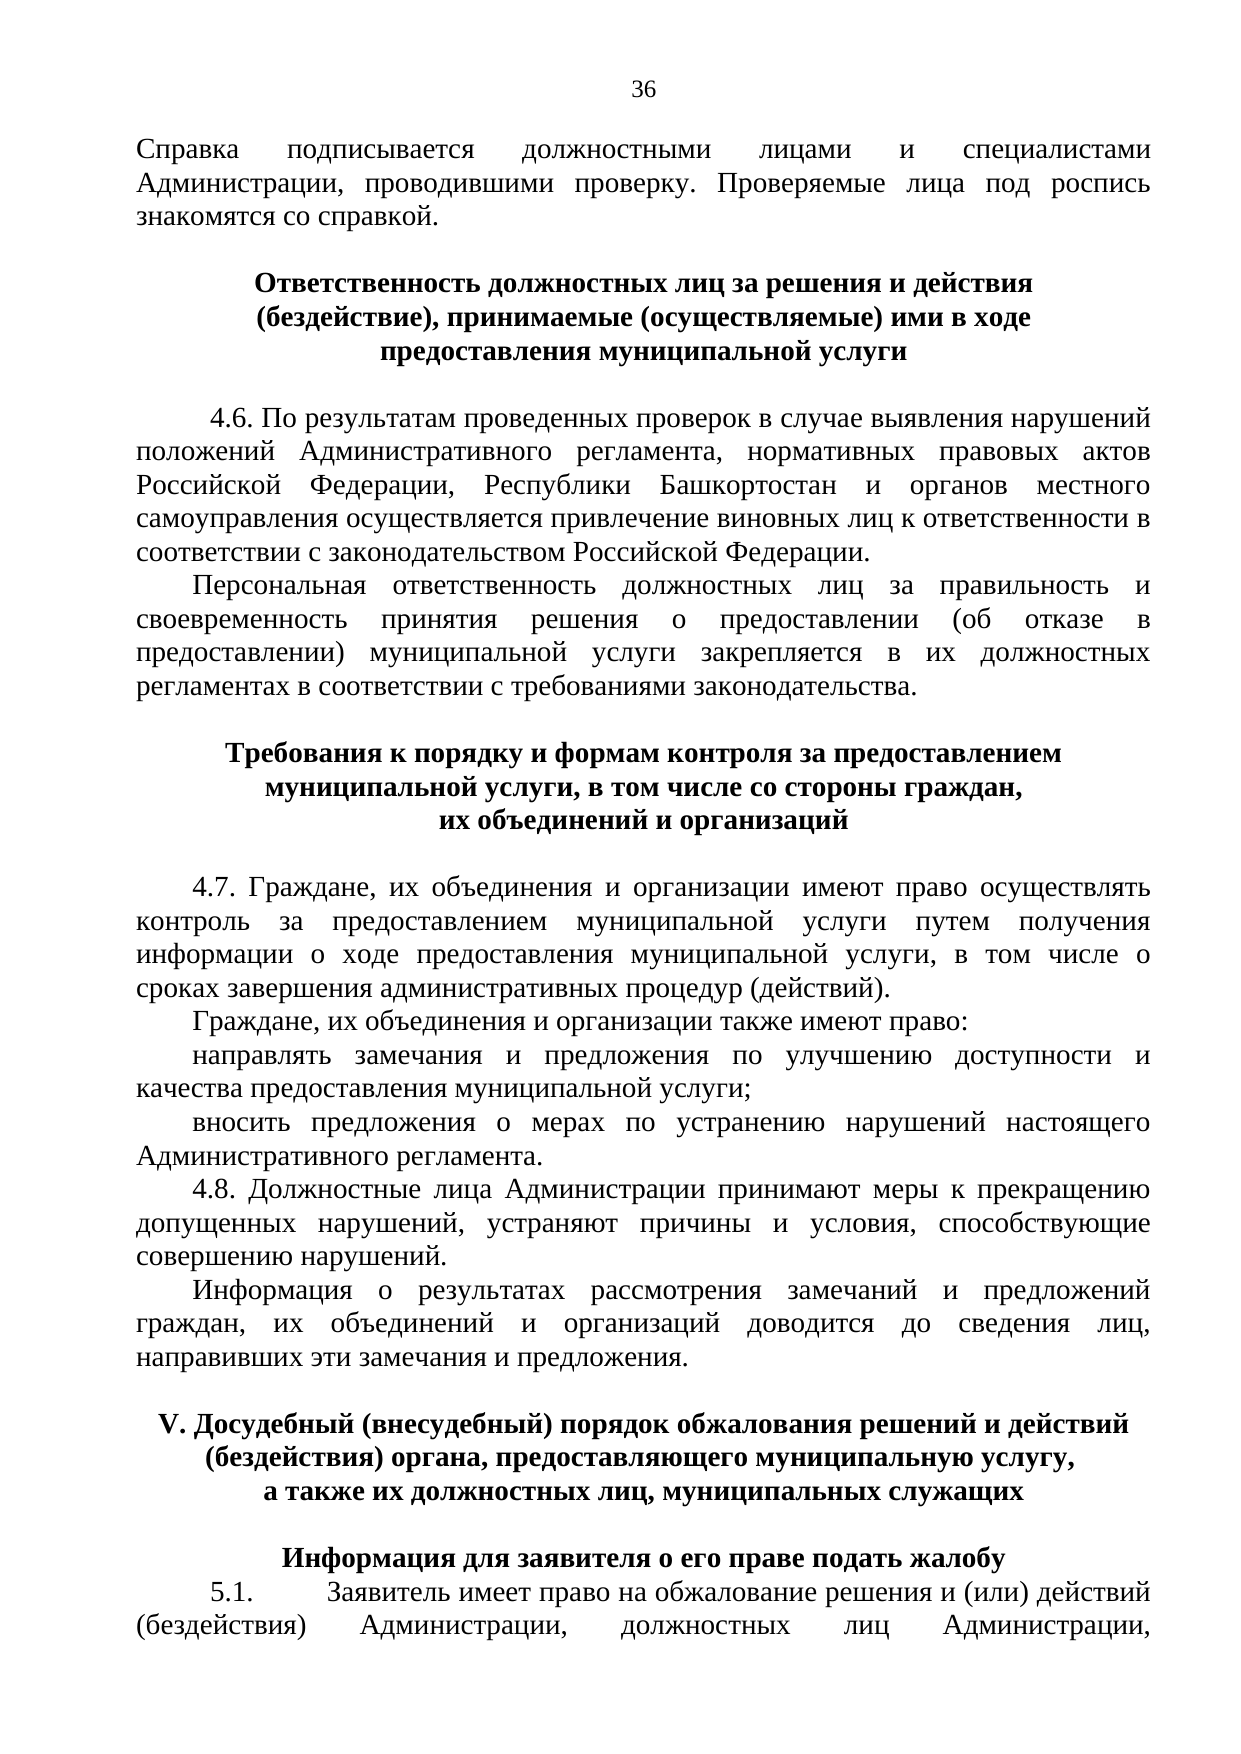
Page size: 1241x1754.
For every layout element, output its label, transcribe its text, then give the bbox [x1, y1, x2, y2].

text 4.6. По результатам проведенных проверок в случае выявления нарушений положений Административного регламента, нормативных правовых актов Российской Федерации, Республики Башкортостан и органов местного самоуправления осуществляется привлечение виновных лиц к ответственности в соответствии с законодательством Российской Федерации. [136, 400, 1152, 567]
text Персональная ответственность должностных лиц за правильность и своевременность принятия решения о предоставлении (об отказе в предоставлении) муниципальной услуги закрепляется в их должностных регламентах в соответствии с требованиями законодательства. [136, 567, 1152, 702]
text Информация для заявителя о его праве подать жалобу [136, 1540, 1152, 1574]
text Требования к порядку и формам контроля за предоставлением [136, 735, 1152, 769]
text Ответственность должностных лиц за решения и действия [136, 266, 1152, 299]
text направлять замечания и предложения по улучшению доступности и качества предоставления муниципальной услуги; [136, 1037, 1152, 1104]
text Информация о результатах рассмотрения замечаний и предложений граждан, их объединений и организаций доводится до сведения лиц, направивших эти замечания и предложения. [136, 1272, 1152, 1372]
text 4.7. Граждане, их объединения и организации имеют право осуществлять контроль за предоставлением муниципальной услуги путем получения информации о ходе предоставления муниципальной услуги, в том числе о сроках завершения административных процедур (действий). [136, 869, 1152, 1003]
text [136, 131, 1152, 232]
text предоставления муниципальной услуги [136, 333, 1152, 366]
text их объединений и организаций [136, 802, 1152, 836]
text V. Досудебный (внесудебный) порядок обжалования решений и действий (бездействия) органа, предоставляющего муниципальную услугу, а также их должностных лиц, муниципальных служащих [136, 1406, 1152, 1507]
text вносить предложения о мерах по устранению нарушений настоящего Административного регламента. [136, 1104, 1152, 1171]
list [136, 1574, 1152, 1641]
text Граждане, их объединения и организации также имеют право: [136, 1003, 1152, 1037]
text (бездействие), принимаемые (осуществляемые) ими в ходе [136, 299, 1152, 333]
text 4.8. Должностные лица Администрации принимают меры к прекращению допущенных нарушений, устраняют причины и условия, способствующие совершению нарушений. [136, 1171, 1152, 1272]
text муниципальной услуги, в том числе со стороны граждан, [136, 769, 1152, 802]
